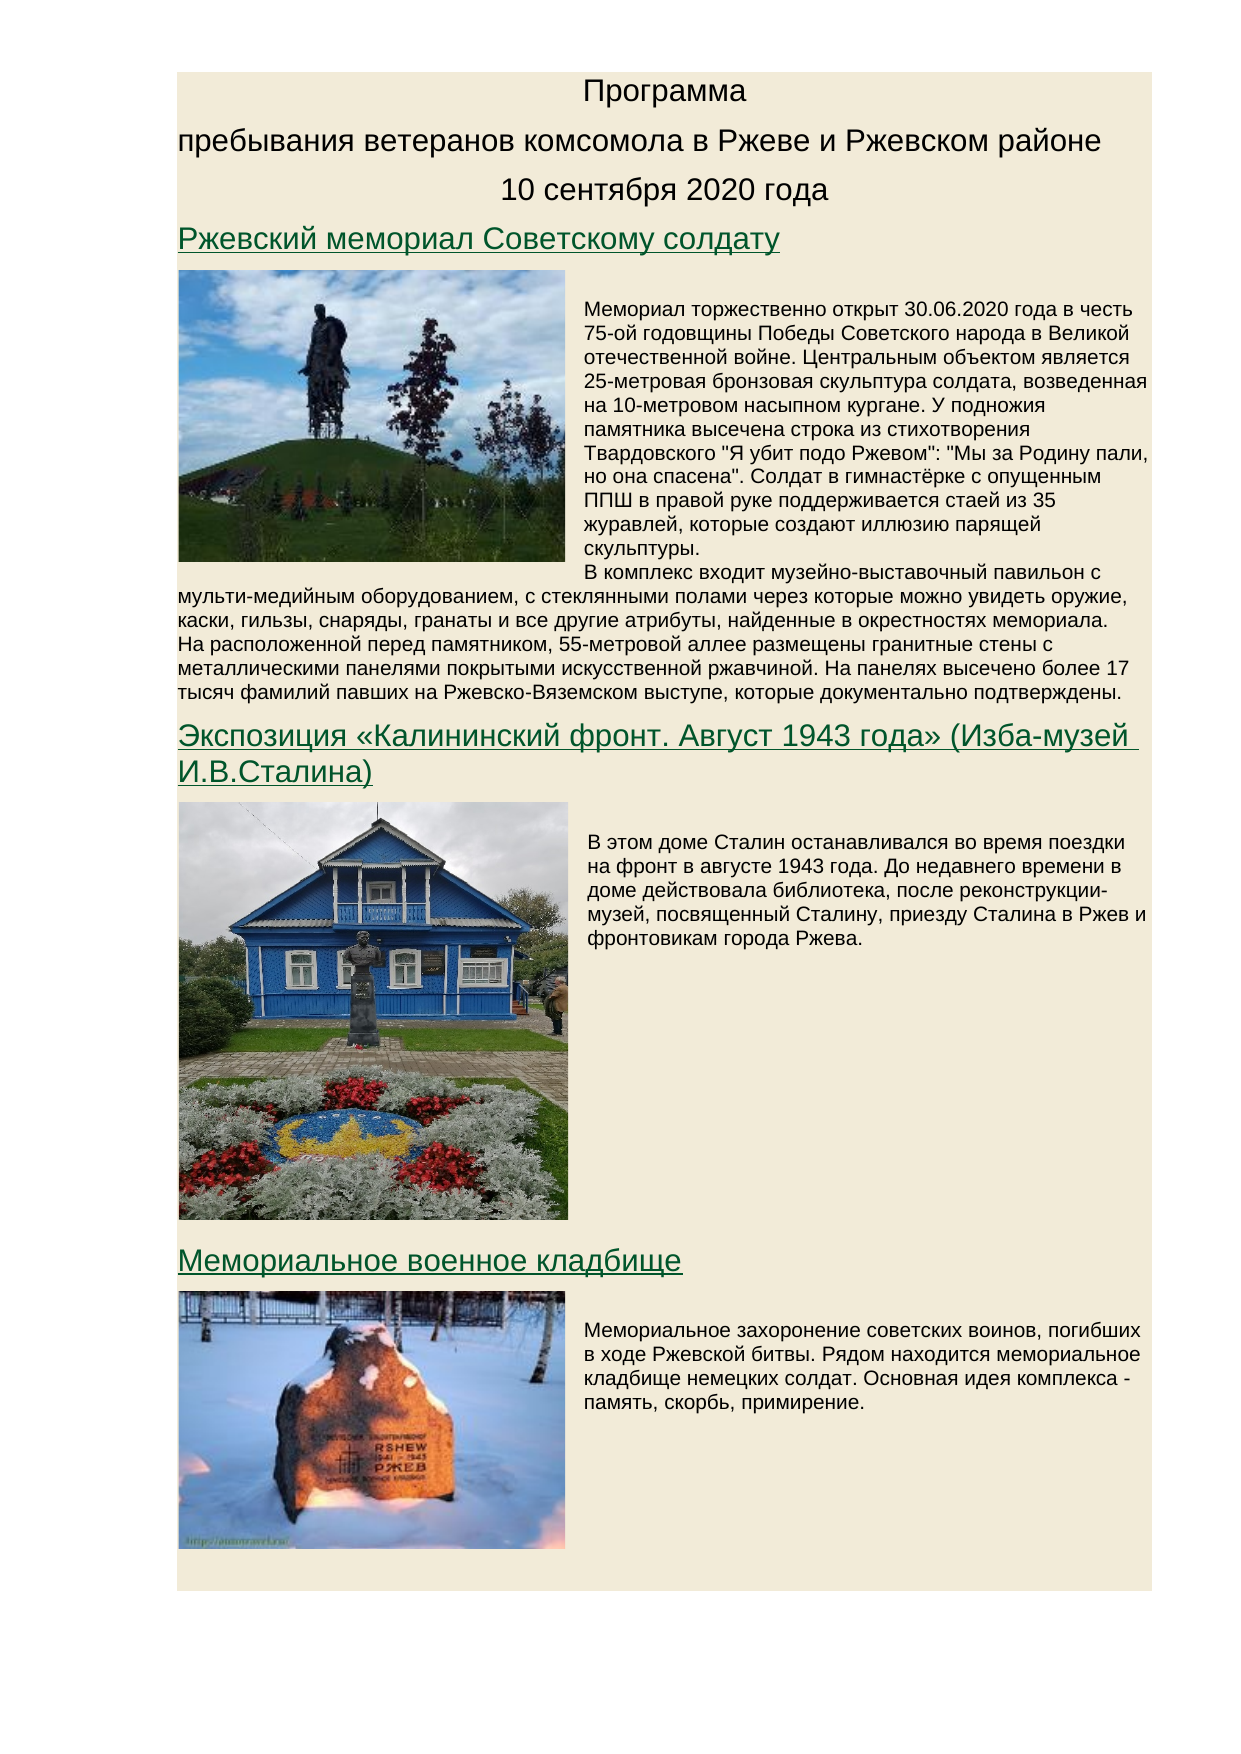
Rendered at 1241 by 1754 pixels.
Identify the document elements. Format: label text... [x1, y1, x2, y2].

picture [177, 270, 565, 560]
picture [177, 802, 569, 1218]
text пребывания ветеранов комсомола в Ржеве и Ржевском районе [177, 122, 1152, 158]
text Мемориальное захоронение советских воинов, погибших в ходе Ржевской битвы. Рядом находится мемориальное кладбище немецких солдат. Основная идея комплекса - память, скорбь, примирение. [565, 1318, 1152, 1414]
text В этом доме Сталин останавливался во время поездки на фронт в августе 1943 года. До недавнего времени в доме действовала библиотека, после реконструкции- музей, посвященный Сталину, приезду Сталина в Ржев и фронтовикам города Ржева. [569, 829, 1152, 949]
text 10 сентября 2020 года [177, 171, 1152, 207]
picture [177, 1291, 565, 1547]
text Ржевский мемориал Советскому солдату [177, 220, 1152, 256]
text Экспозиция «Калининский фронт. Август 1943 года» (Изба-музей И.В.Сталина) [177, 717, 1152, 789]
text Мемориальное военное кладбище [177, 1242, 1152, 1278]
text Программа [177, 72, 1152, 108]
